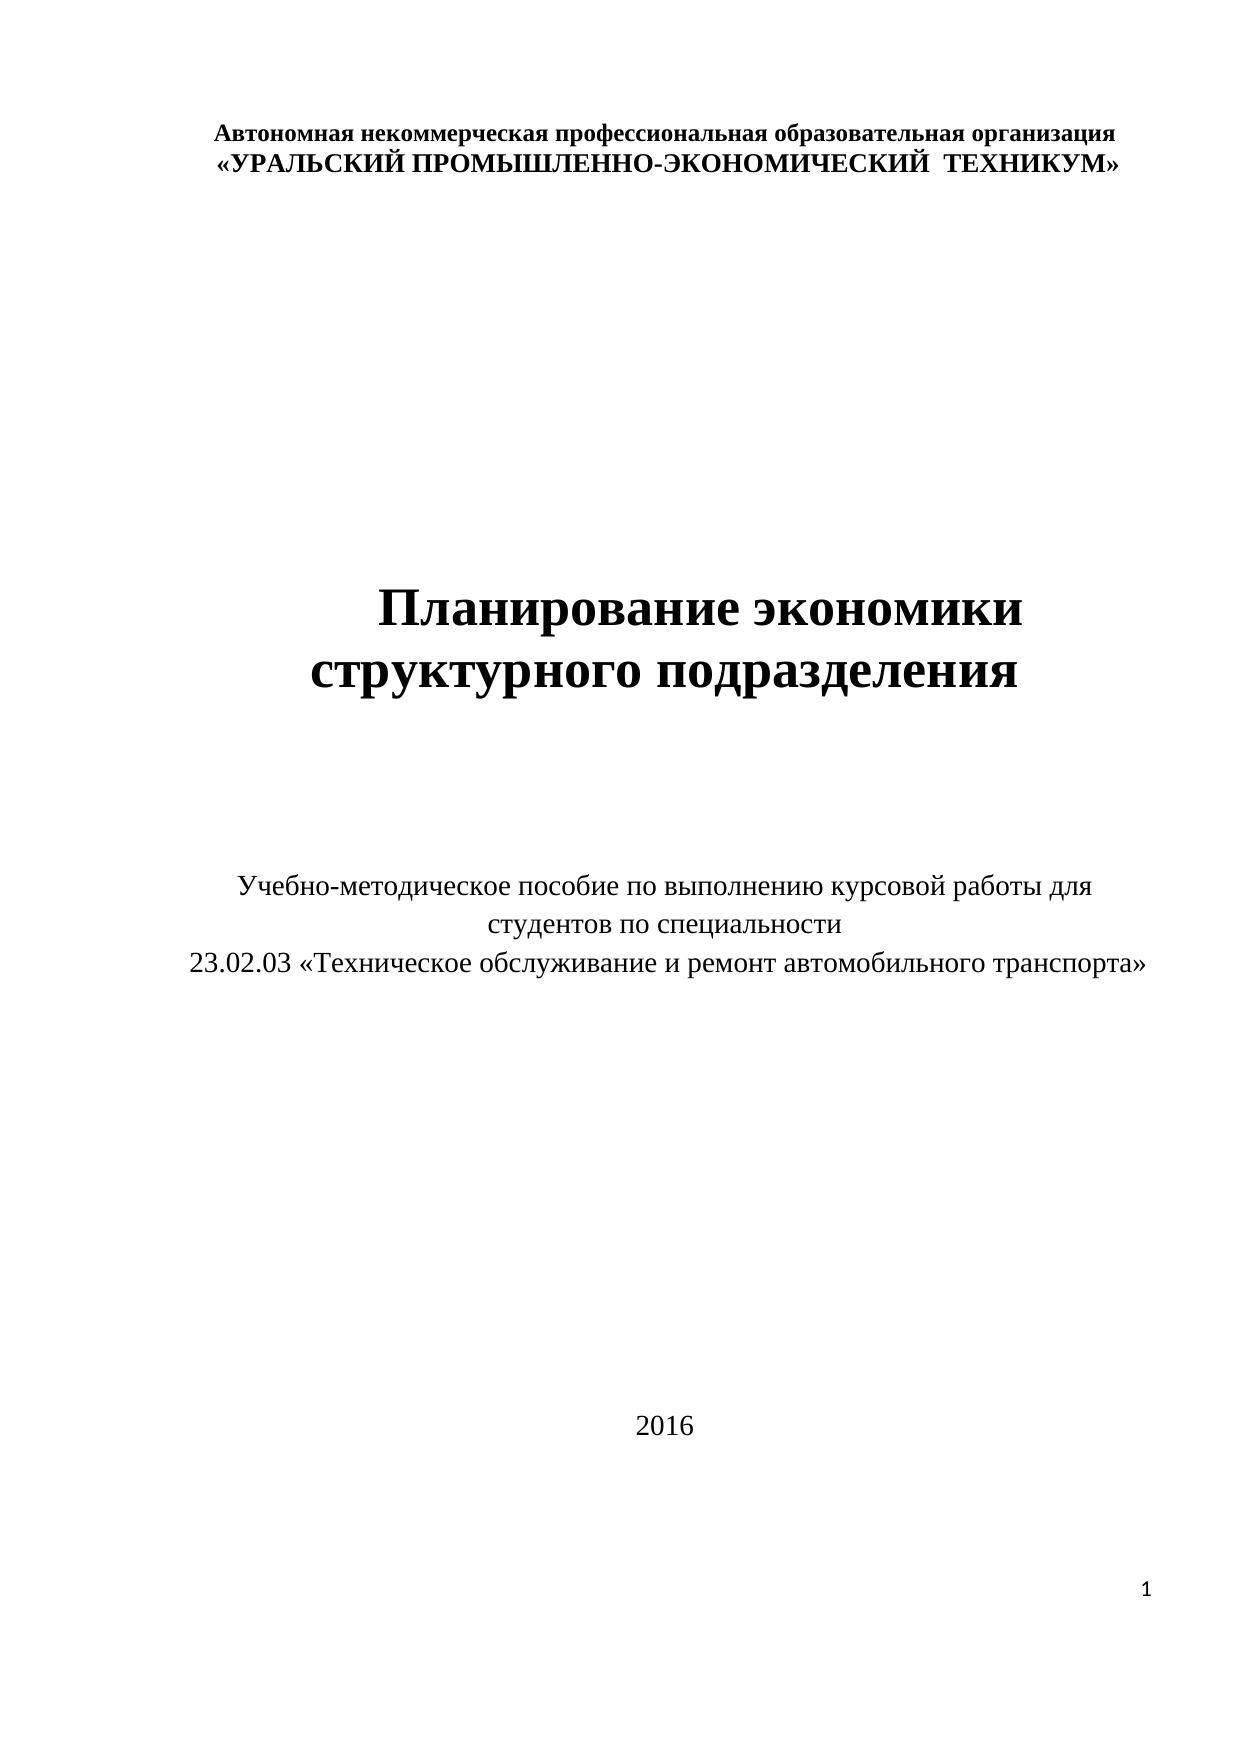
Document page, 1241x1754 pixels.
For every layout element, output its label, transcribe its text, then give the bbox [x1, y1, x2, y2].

text «УРАЛЬСКИЙ ПРОМЫШЛЕННО-ЭКОНОМИЧЕСКИЙ ТЕХНИКУМ» [177, 147, 1152, 178]
text Учебно-методическое пособие по выполнению курсовой работы для студентов по специальности [177, 868, 1152, 940]
subtitle Планирование экономики структурного подразделения [177, 575, 1152, 699]
text 2016 [177, 1408, 1152, 1441]
text 23.02.03 «Техническое обслуживание и ремонт автомобильного транспорта» [177, 945, 1152, 978]
title Автономная некоммерческая профессиональная образовательная организация [177, 118, 1152, 147]
